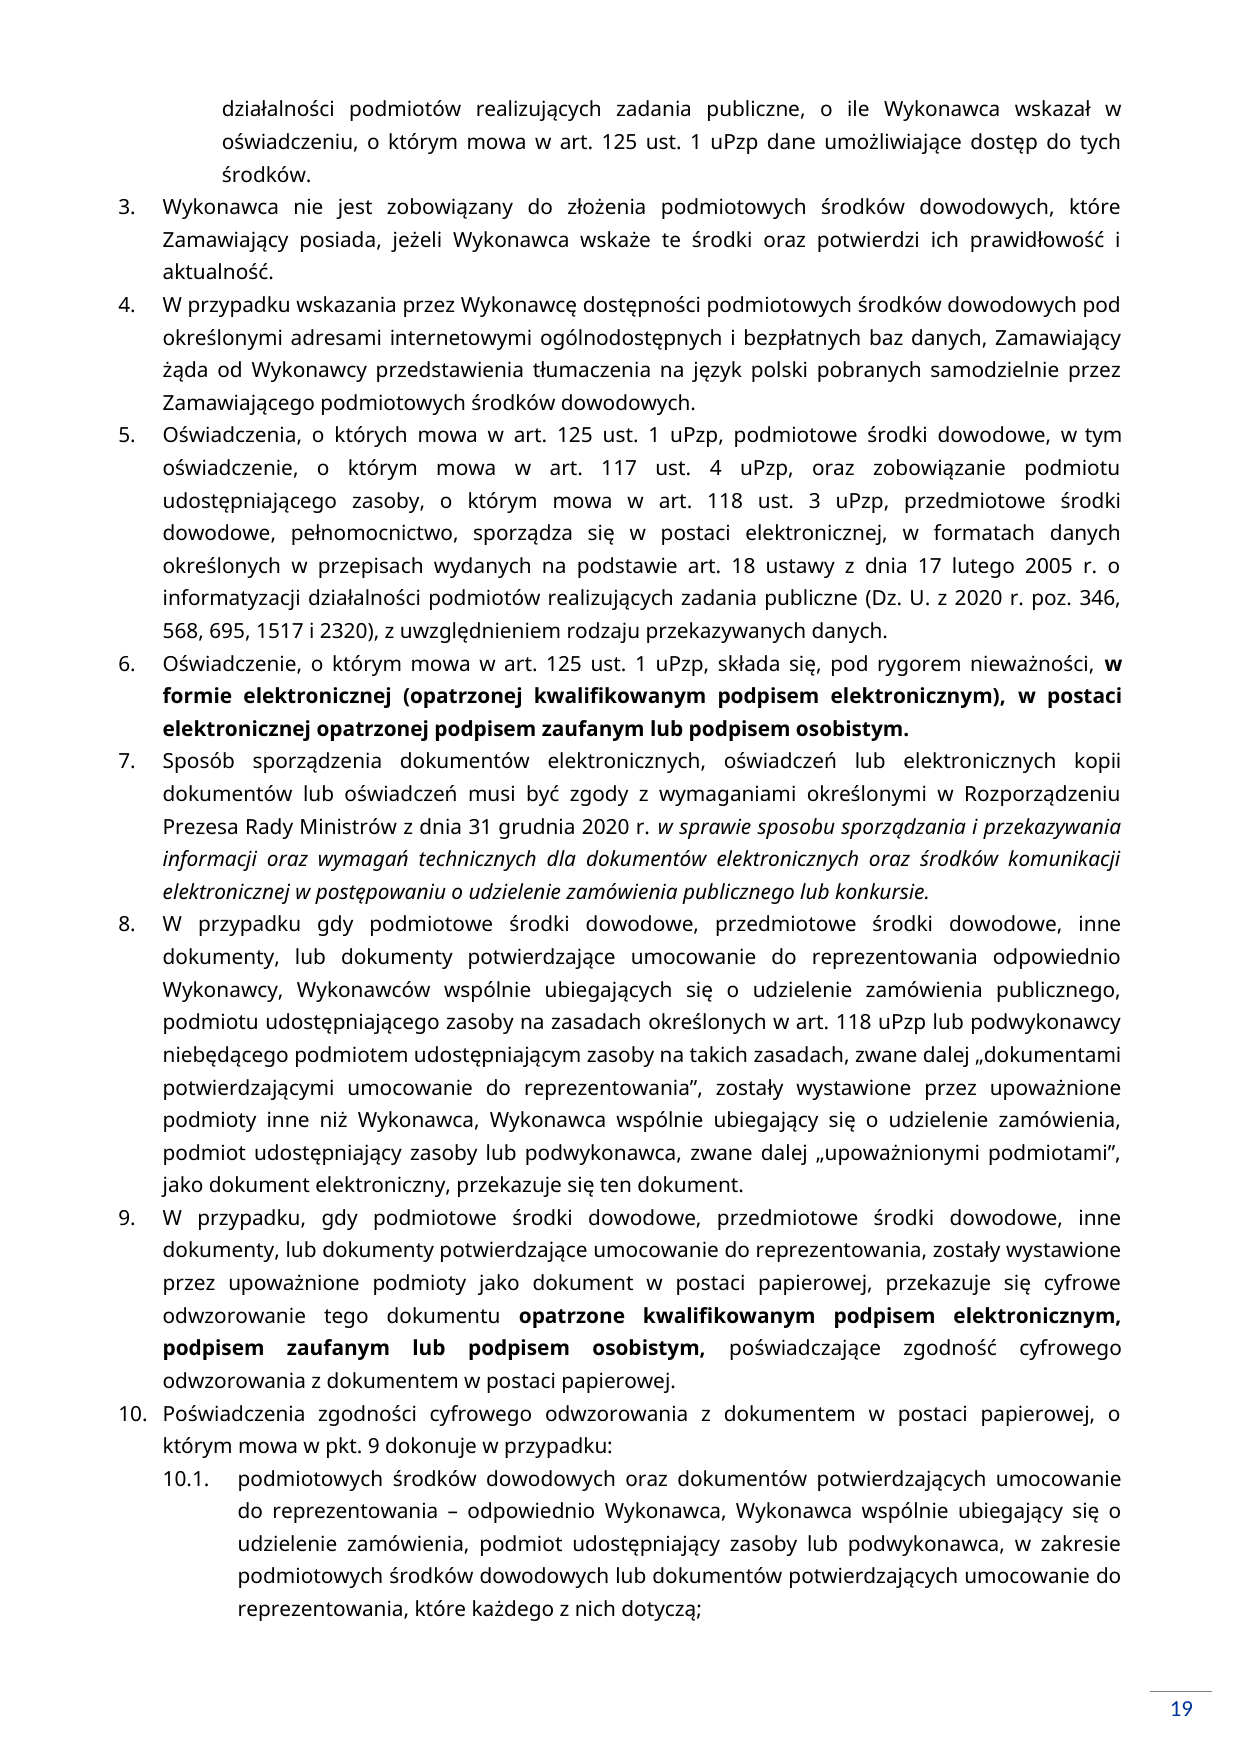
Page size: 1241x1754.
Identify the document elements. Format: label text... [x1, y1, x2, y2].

list W przypadku wskazania przez Wykonawcę dostępności podmiotowych środków dowodowych pod określonymi adresami internetowymi ogólnodostępnych i bezpłatnych baz danych, Zamawiający żąda od Wykonawcy przedstawienia tłumaczenia na język polski pobranych samodzielnie przez Zamawiającego podmiotowych środków dowodowych. [118, 290, 1122, 416]
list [162, 94, 1122, 188]
list Poświadczenia zgodności cyfrowego odwzorowania z dokumentem w postaci papierowej, o którym mowa w pkt. 9 dokonuje w przypadku: [118, 1399, 1122, 1460]
list W przypadku gdy podmiotowe środki dowodowe, przedmiotowe środki dowodowe, inne dokumenty, lub dokumenty potwierdzające umocowanie do reprezentowania odpowiednio Wykonawcy, Wykonawców wspólnie ubiegających się o udzielenie zamówienia publicznego, podmiotu udostępniającego zasoby na zasadach określonych w art. 118 uPzp lub podwykonawcy niebędącego podmiotem udostępniającym zasoby na takich zasadach, zwane dalej „dokumentami potwierdzającymi umocowanie do reprezentowania”, zostały wystawione przez upoważnione podmioty inne niż Wykonawca, Wykonawca wspólnie ubiegający się o udzielenie zamówienia, podmiot udostępniający zasoby lub podwykonawca, zwane dalej „upoważnionymi podmiotami”, jako dokument elektroniczny, przekazuje się ten dokument. [118, 909, 1122, 1199]
list W przypadku, gdy podmiotowe środki dowodowe, przedmiotowe środki dowodowe, inne dokumenty, lub dokumenty potwierdzające umocowanie do reprezentowania, zostały wystawione przez upoważnione podmioty jako dokument w postaci papierowej, przekazuje się cyfrowe odwzorowanie tego dokumentu opatrzone kwalifikowanym podpisem elektronicznym, podpisem zaufanym lub podpisem osobistym, poświadczające zgodność cyfrowego odwzorowania z dokumentem w postaci papierowej. [118, 1203, 1122, 1394]
list Sposób sporządzenia dokumentów elektronicznych, oświadczeń lub elektronicznych kopii dokumentów lub oświadczeń musi być zgody z wymaganiami określonymi w Rozporządzeniu Prezesa Rady Ministrów z dnia 31 grudnia 2020 r. w sprawie sposobu sporządzania i przekazywania informacji oraz wymagań technicznych dla dokumentów elektronicznych oraz środków komunikacji elektronicznej w postępowaniu o udzielenie zamówienia publicznego lub konkursie. [118, 747, 1122, 905]
list podmiotowych środków dowodowych oraz dokumentów potwierdzających umocowanie do reprezentowania – odpowiednio Wykonawca, Wykonawca wspólnie ubiegający się o udzielenie zamówienia, podmiot udostępniający zasoby lub podwykonawca, w zakresie podmiotowych środków dowodowych lub dokumentów potwierdzających umocowanie do reprezentowania, które każdego z nich dotyczą; [162, 1464, 1122, 1623]
list Oświadczenie, o którym mowa w art. 125 ust. 1 uPzp, składa się, pod rygorem nieważności, w formie elektronicznej (opatrzonej kwalifikowanym podpisem elektronicznym), w postaci elektronicznej opatrzonej podpisem zaufanym lub podpisem osobistym. [118, 649, 1122, 742]
list Wykonawca nie jest zobowiązany do złożenia podmiotowych środków dowodowych, które Zamawiający posiada, jeżeli Wykonawca wskaże te środki oraz potwierdzi ich prawidłowość i aktualność. [118, 192, 1122, 286]
list Oświadczenia, o których mowa w art. 125 ust. 1 uPzp, podmiotowe środki dowodowe, w tym oświadczenie, o którym mowa w art. 117 ust. 4 uPzp, oraz zobowiązanie podmiotu udostępniającego zasoby, o którym mowa w art. 118 ust. 3 uPzp, przedmiotowe środki dowodowe, pełnomocnictwo, sporządza się w postaci elektronicznej, w formatach danych określonych w przepisach wydanych na podstawie art. 18 ustawy z dnia 17 lutego 2005 r. o informatyzacji działalności podmiotów realizujących zadania publiczne (Dz. U. z 2020 r. poz. 346, 568, 695, 1517 i 2320), z uwzględnieniem rodzaju przekazywanych danych. [118, 421, 1122, 644]
